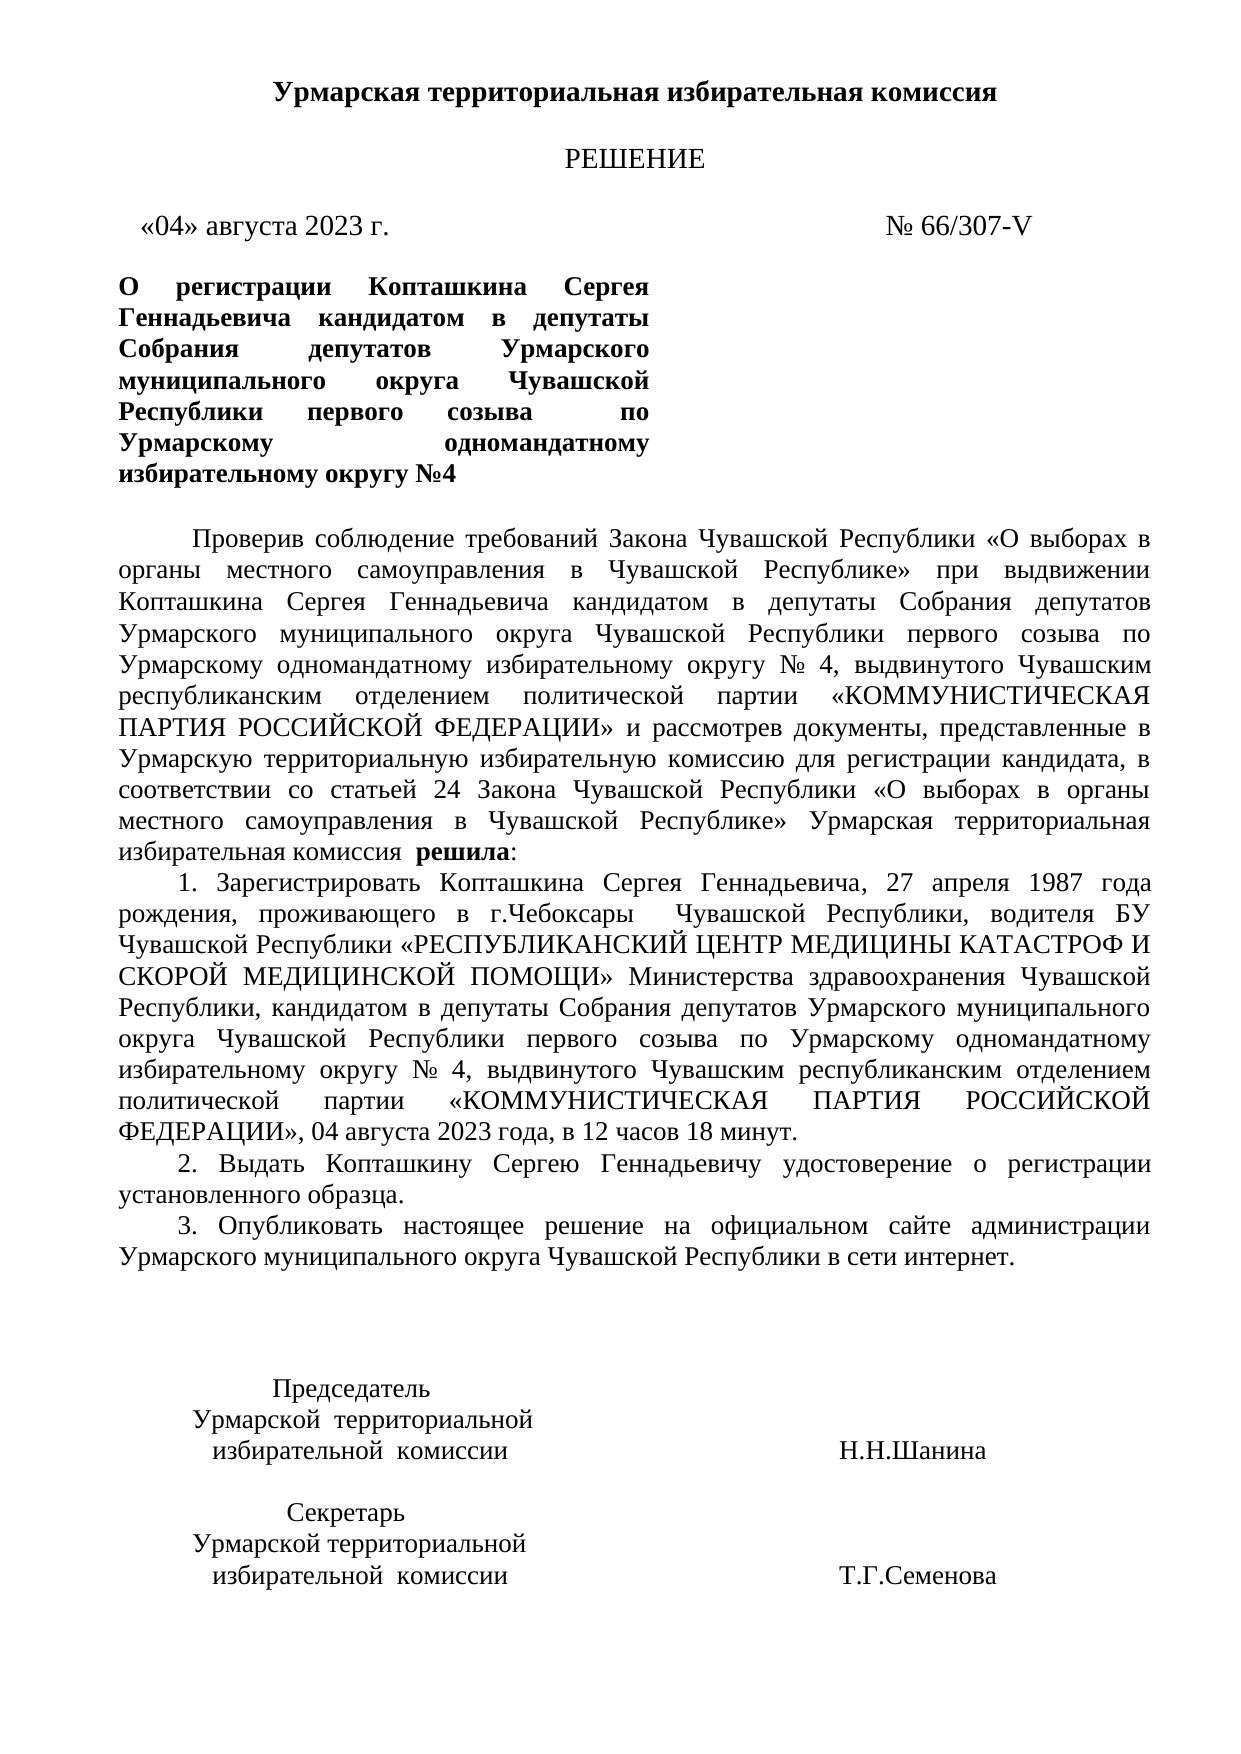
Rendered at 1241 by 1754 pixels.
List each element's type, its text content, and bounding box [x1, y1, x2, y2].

text «04» августа 2023 г. № 66/307-V [118, 208, 1152, 242]
text Секретарь [118, 1496, 1152, 1528]
text О регистрации Копташкина Сергея Геннадьевича кандидатом в депутаты Собрания депутатов Урмарского муниципального округа Чувашской Республики первого созыва по Урмарскому одномандатному избирательному округу №4 [118, 270, 650, 488]
text 3. Опубликовать настоящее решение на официальном сайте администрации Урмарского муниципального округа Чувашской Республики в сети интернет. [118, 1209, 1152, 1271]
text избирательной комиссии Т.Г.Семенова [118, 1559, 1152, 1590]
text Урмарской территориальной [118, 1403, 1152, 1434]
text Проверив соблюдение требований Закона Чувашской Республики «О выборах в органы местного самоуправления в Чувашской Республике» при выдвижении Копташкина Сергея Геннадьевича кандидатом в депутаты Собрания депутатов Урмарского муниципального округа Чувашской Республики первого созыва по Урмарскому одномандатному избирательному округу № 4, выдвинутого Чувашским республиканским отделением политической партии «КОММУНИСТИЧЕСКАЯ ПАРТИЯ РОССИЙСКОЙ ФЕДЕРАЦИИ» и рассмотрев документы, представленные в Урмарскую территориальную избирательную комиссию для регистрации кандидата, в соответствии со статьей 24 Закона Чувашской Республики «О выборах в органы местного самоуправления в Чувашской Республике» Урмарская территориальная избирательная комиссия решила: [118, 522, 1152, 866]
text 2. Выдать Копташкину Сергею Геннадьевичу удостоверение о регистрации установленного образца. [118, 1147, 1152, 1209]
text Председатель [118, 1372, 1152, 1403]
text Урмарской территориальной [118, 1528, 1152, 1559]
text избирательной комиссии Н.Н.Шанина [118, 1434, 1152, 1465]
text РЕШЕНИЕ [118, 141, 1152, 174]
text 1. Зарегистрировать Копташкина Сергея Геннадьевича, 27 апреля 1987 года рождения, проживающего в г.Чебоксары Чувашской Республики, водителя БУ Чувашской Республики «РЕСПУБЛИКАНСКИЙ ЦЕНТР МЕДИЦИНЫ КАТАСТРОФ И СКОРОЙ МЕДИЦИНСКОЙ ПОМОЩИ» Министерства здравоохранения Чувашской Республики, кандидатом в депутаты Собрания депутатов Урмарского муниципального округа Чувашской Республики первого созыва по Урмарскому одномандатному избирательному округу № 4, выдвинутого Чувашским республиканским отделением политической партии «КОММУНИСТИЧЕСКАЯ ПАРТИЯ РОССИЙСКОЙ ФЕДЕРАЦИИ», 04 августа 2023 года, в 12 часов 18 минут. [118, 866, 1152, 1147]
text Урмарская территориальная избирательная комиссия [118, 74, 1152, 107]
